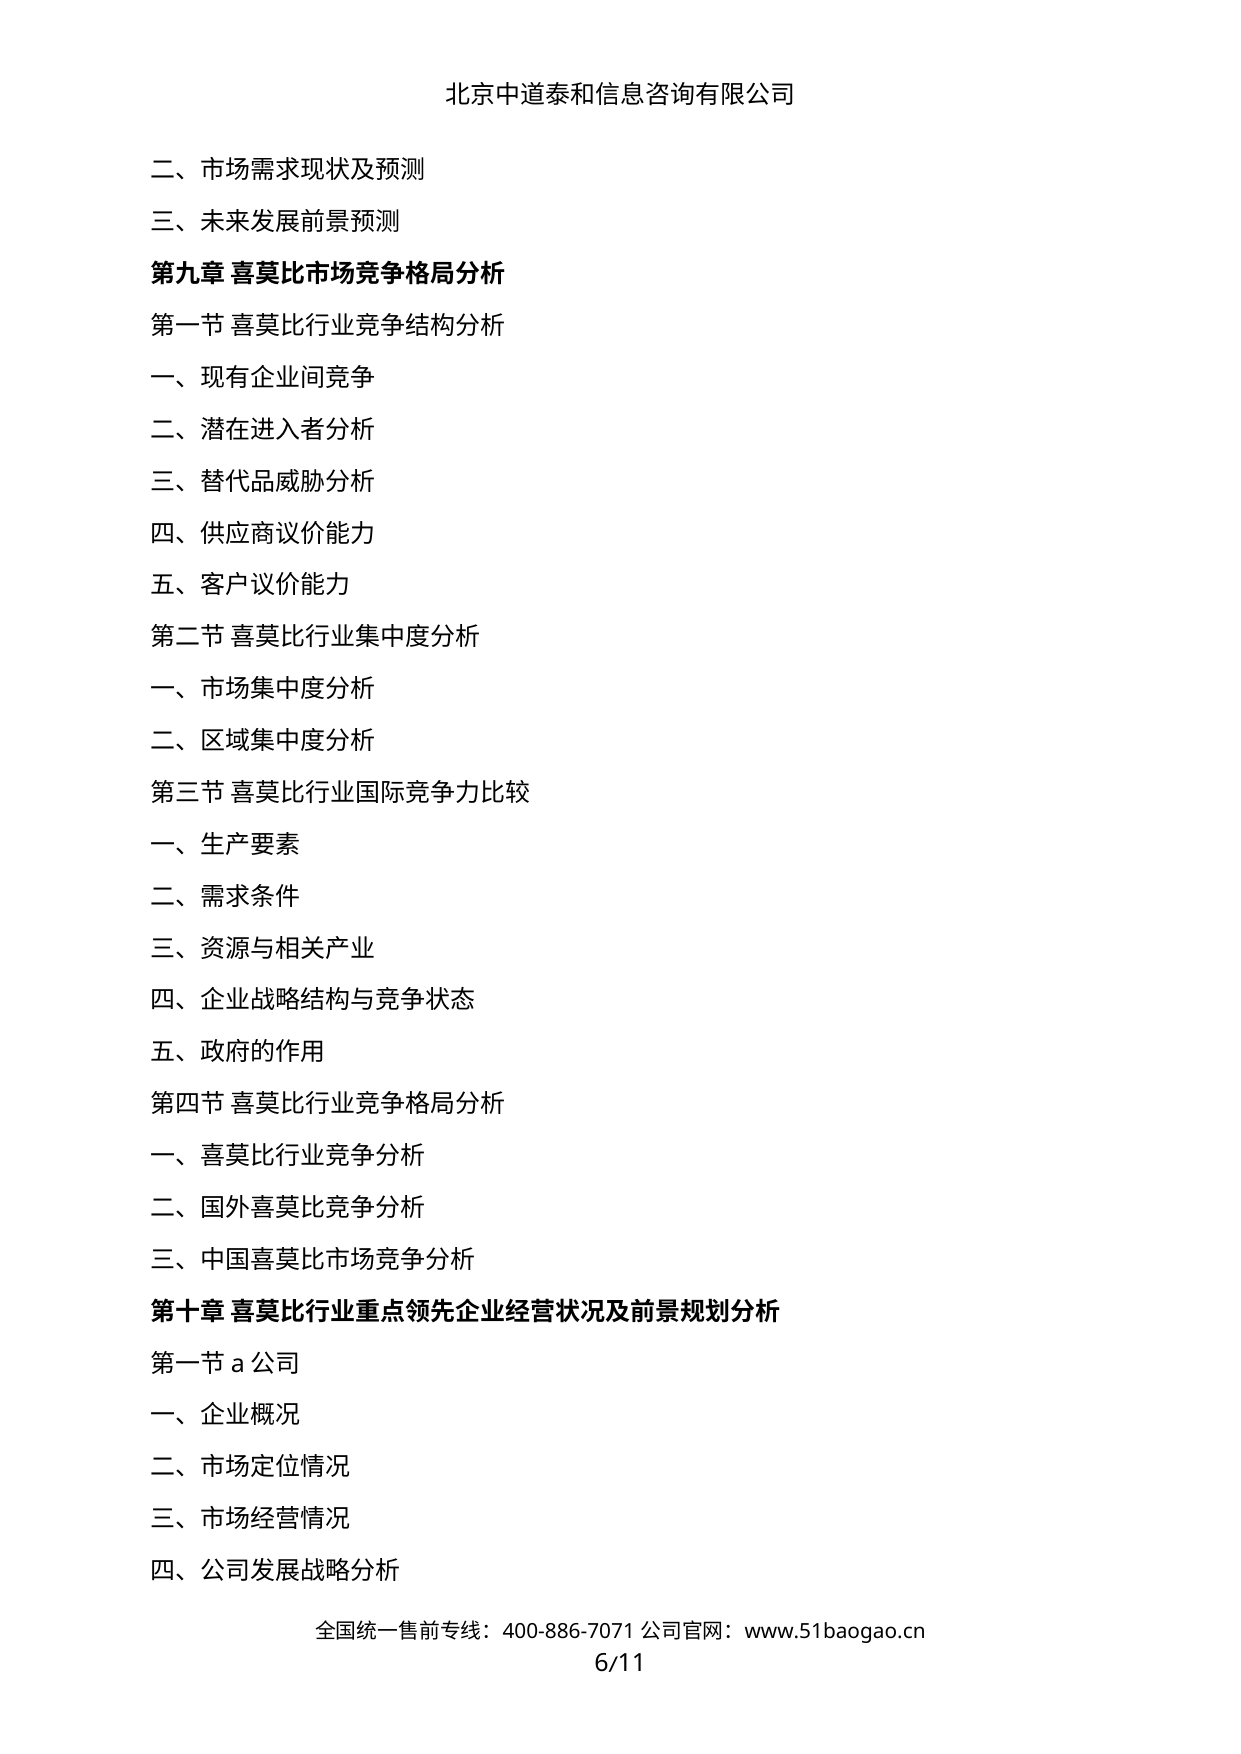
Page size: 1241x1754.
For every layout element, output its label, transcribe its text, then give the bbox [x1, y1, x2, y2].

text 二、区域集中度分析 [150, 721, 1090, 757]
text 一、喜莫比行业竞争分析 [150, 1136, 1090, 1172]
text 三、中国喜莫比市场竞争分析 [150, 1239, 1090, 1276]
text 三、资源与相关产业 [150, 928, 1090, 964]
text 四、供应商议价能力 [150, 513, 1090, 549]
text 第十章 喜莫比行业重点领先企业经营状况及前景规划分析 [150, 1291, 1090, 1327]
text 第九章 喜莫比市场竞争格局分析 [150, 254, 1090, 290]
text 二、市场需求现状及预测 [150, 150, 1090, 186]
text 一、现有企业间竞争 [150, 357, 1090, 394]
text 五、政府的作用 [150, 1032, 1090, 1068]
text 一、生产要素 [150, 824, 1090, 861]
text 二、市场定位情况 [150, 1447, 1090, 1483]
text 二、国外喜莫比竞争分析 [150, 1187, 1090, 1224]
text 一、市场集中度分析 [150, 669, 1090, 705]
text 二、需求条件 [150, 876, 1090, 912]
text 三、市场经营情况 [150, 1499, 1090, 1535]
text 二、潜在进入者分析 [150, 409, 1090, 446]
text 第一节 a公司 [150, 1343, 1090, 1379]
text 第二节 喜莫比行业集中度分析 [150, 617, 1090, 653]
text 三、替代品威胁分析 [150, 461, 1090, 497]
text 四、企业战略结构与竞争状态 [150, 980, 1090, 1016]
text 一、企业概况 [150, 1395, 1090, 1431]
text 四、公司发展战略分析 [150, 1551, 1090, 1587]
text 第四节 喜莫比行业竞争格局分析 [150, 1084, 1090, 1120]
text 五、客户议价能力 [150, 565, 1090, 601]
text 三、未来发展前景预测 [150, 202, 1090, 238]
text 第一节 喜莫比行业竞争结构分析 [150, 306, 1090, 342]
text 第三节 喜莫比行业国际竞争力比较 [150, 772, 1090, 809]
